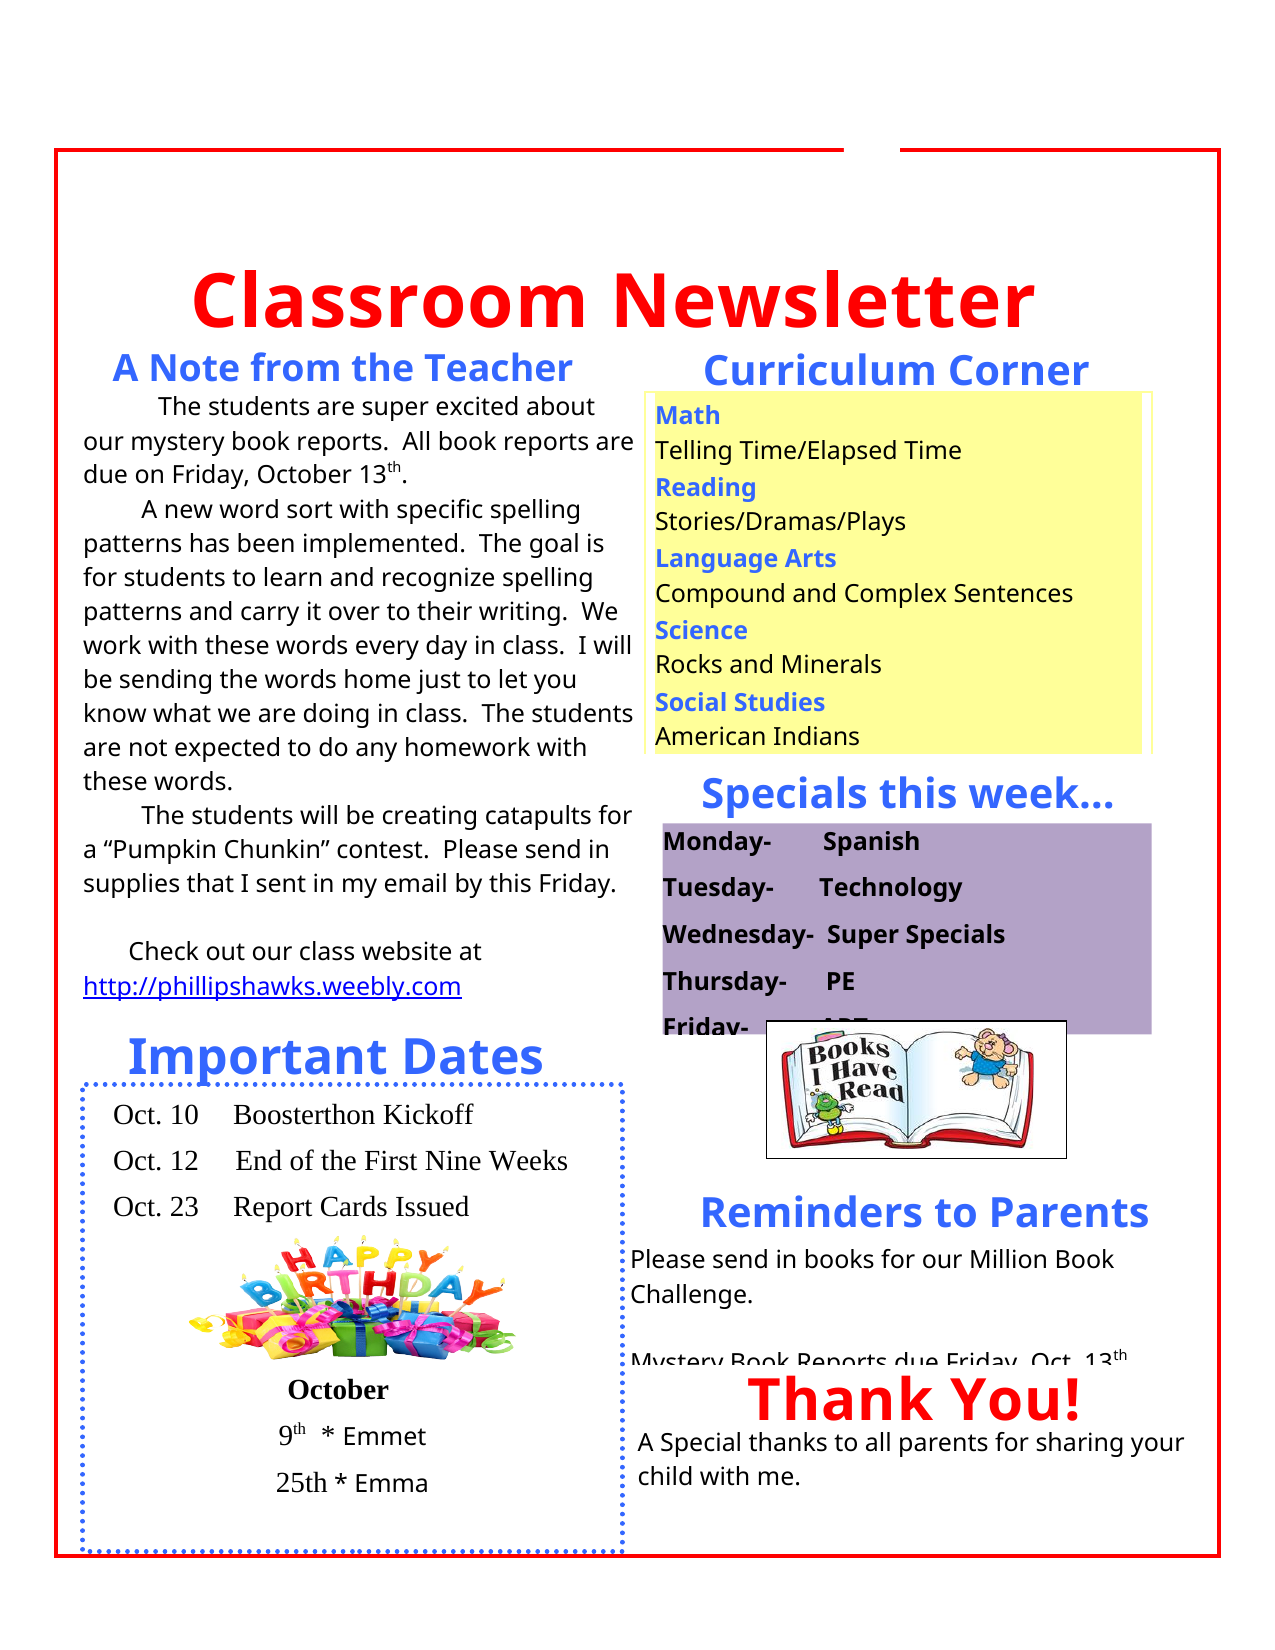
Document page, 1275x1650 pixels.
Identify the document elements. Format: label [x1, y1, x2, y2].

picture [781, 1028, 1034, 1149]
picture [188, 1235, 517, 1360]
